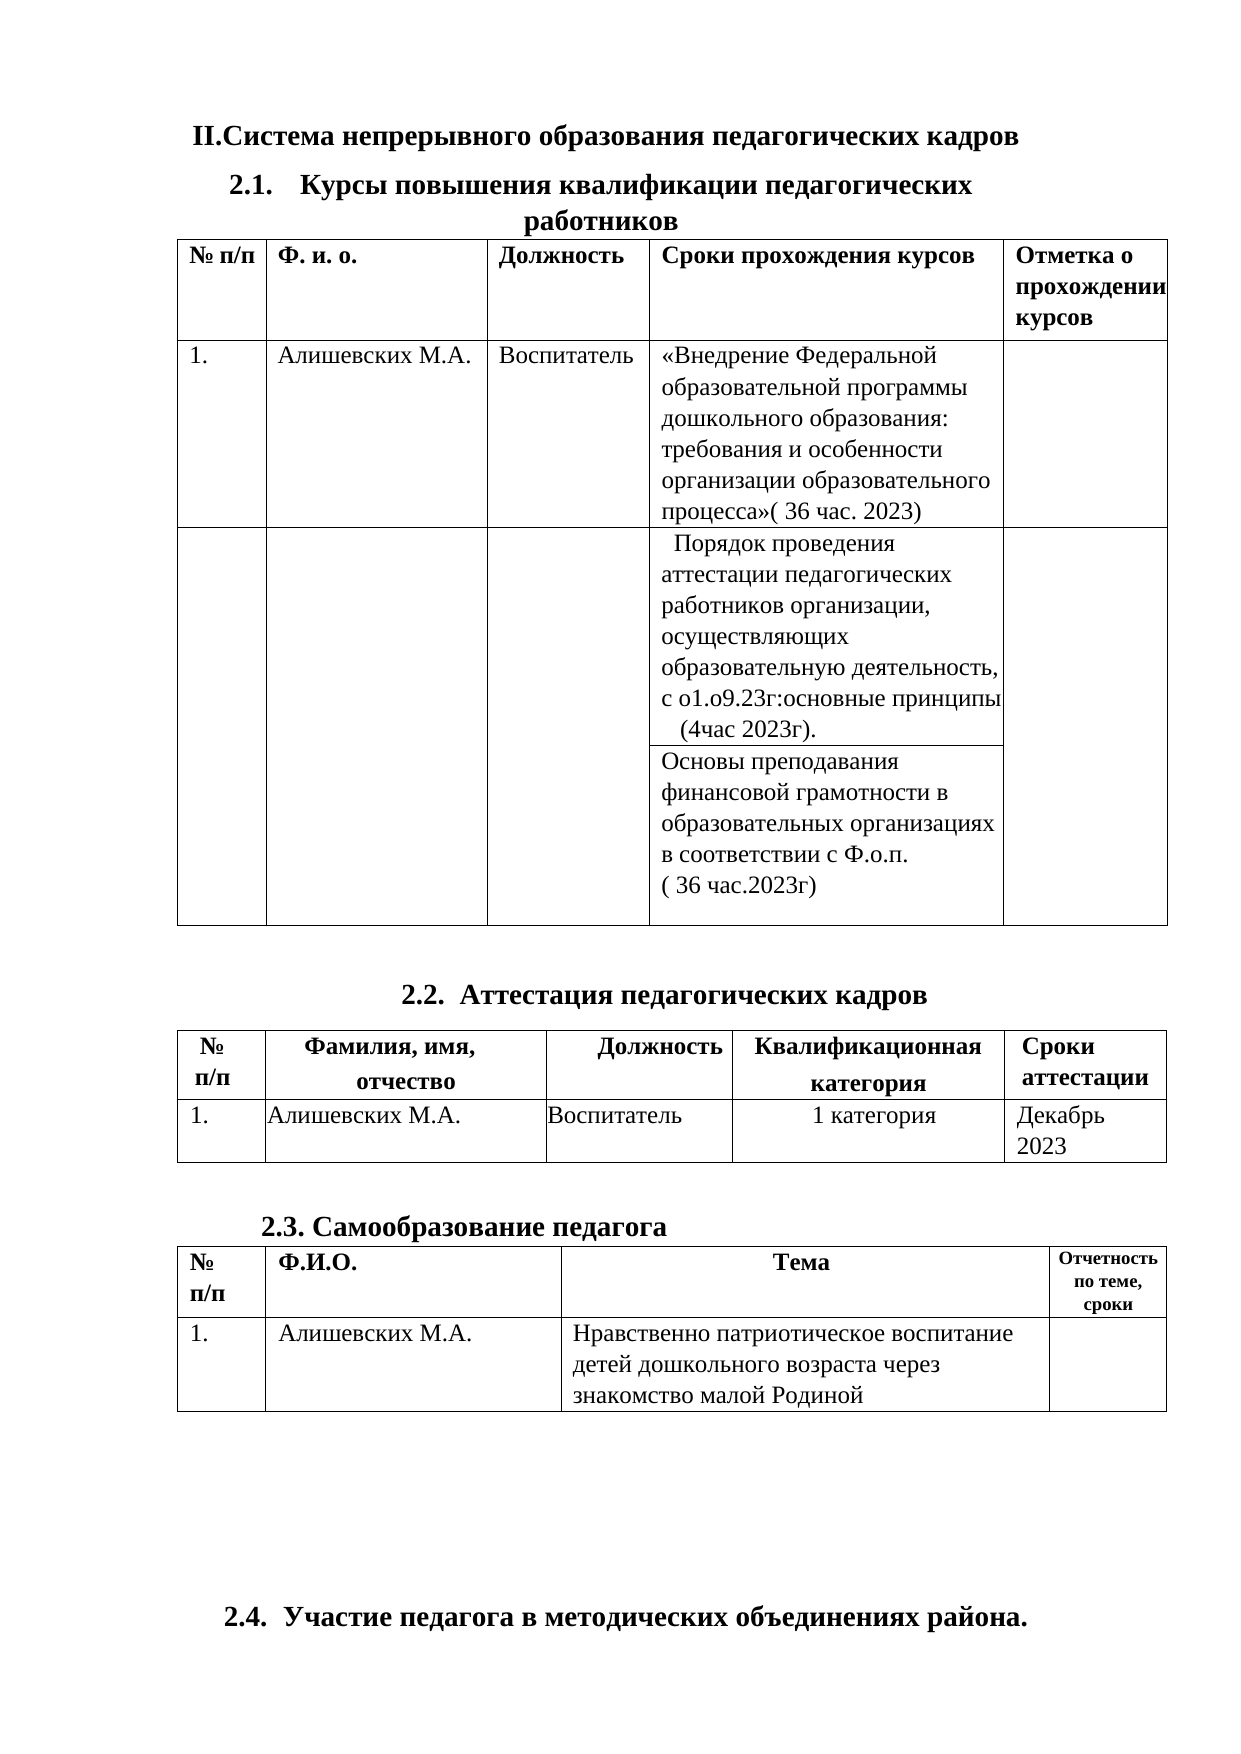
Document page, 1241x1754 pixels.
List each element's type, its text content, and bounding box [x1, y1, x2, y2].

text 2.1. Курсы повышения квалификации педагогических работников [177, 167, 1024, 237]
table_header Квалификационная категория [733, 1031, 1004, 1099]
table_cell Воспитатель [547, 1100, 732, 1162]
table_header Ф.И.О. [266, 1247, 561, 1317]
table_cell 1 категория [733, 1100, 1004, 1162]
text 2.2. Аттестация педагогических кадров [177, 977, 1152, 1011]
table_header Должность [547, 1031, 732, 1099]
table_header № п/п [178, 240, 266, 339]
table_cell [1004, 341, 1167, 527]
table_cell [267, 528, 487, 924]
table_cell «Внедрение Федеральной образовательной программы дошкольного образования: требования и особенности организации образовательного процесса»( 36 час. 2023) [650, 341, 1003, 527]
table_cell 1. [178, 341, 266, 527]
table_cell Порядок проведения аттестации педагогических работников организации, осуществляющих образовательную деятельность, с о1.о9.23г:основные принципы (4час 2023г). [650, 528, 1003, 745]
table_cell Алишевских М.А. [266, 1318, 561, 1411]
table_header Отметка о прохождении курсов [1004, 240, 1167, 339]
text 2.3. Самообразование педагога [177, 1209, 670, 1243]
table_header Сроки аттестации [1005, 1031, 1166, 1099]
table_header Фамилия, имя, отчество [266, 1031, 546, 1099]
text II.Система непрерывного образования педагогических кадров [177, 118, 1034, 152]
table_header Отчетность по теме, сроки [1050, 1247, 1166, 1317]
table_cell Нравственно патриотическое воспитание детей дошкольного возраста через знакомство малой Родиной [562, 1318, 1049, 1411]
table_cell Алишевских М.А. [267, 341, 487, 527]
table_cell [178, 528, 266, 924]
table_cell [1050, 1318, 1166, 1411]
table_header Ф. и. о. [267, 240, 487, 339]
table_cell 1. [178, 1100, 265, 1162]
text 2.4. Участие педагога в методических объединениях района. [177, 1599, 1074, 1633]
table_header № п/п [178, 1031, 265, 1099]
table_header Должность [488, 240, 649, 339]
table_cell Воспитатель [488, 341, 649, 527]
table_header Тема [562, 1247, 1049, 1317]
table_header № п/п [178, 1247, 265, 1317]
table_cell [488, 528, 649, 924]
table_header Сроки прохождения курсов [650, 240, 1003, 339]
table_cell Алишевских М.А. [266, 1100, 546, 1162]
table_cell Основы преподавания финансовой грамотности в образовательных организациях в соответствии с Ф.о.п. ( 36 час.2023г) [650, 746, 1003, 924]
table_cell 1. [178, 1318, 265, 1411]
table_cell [1004, 528, 1167, 924]
table_cell Декабрь 2023 [1005, 1100, 1166, 1162]
